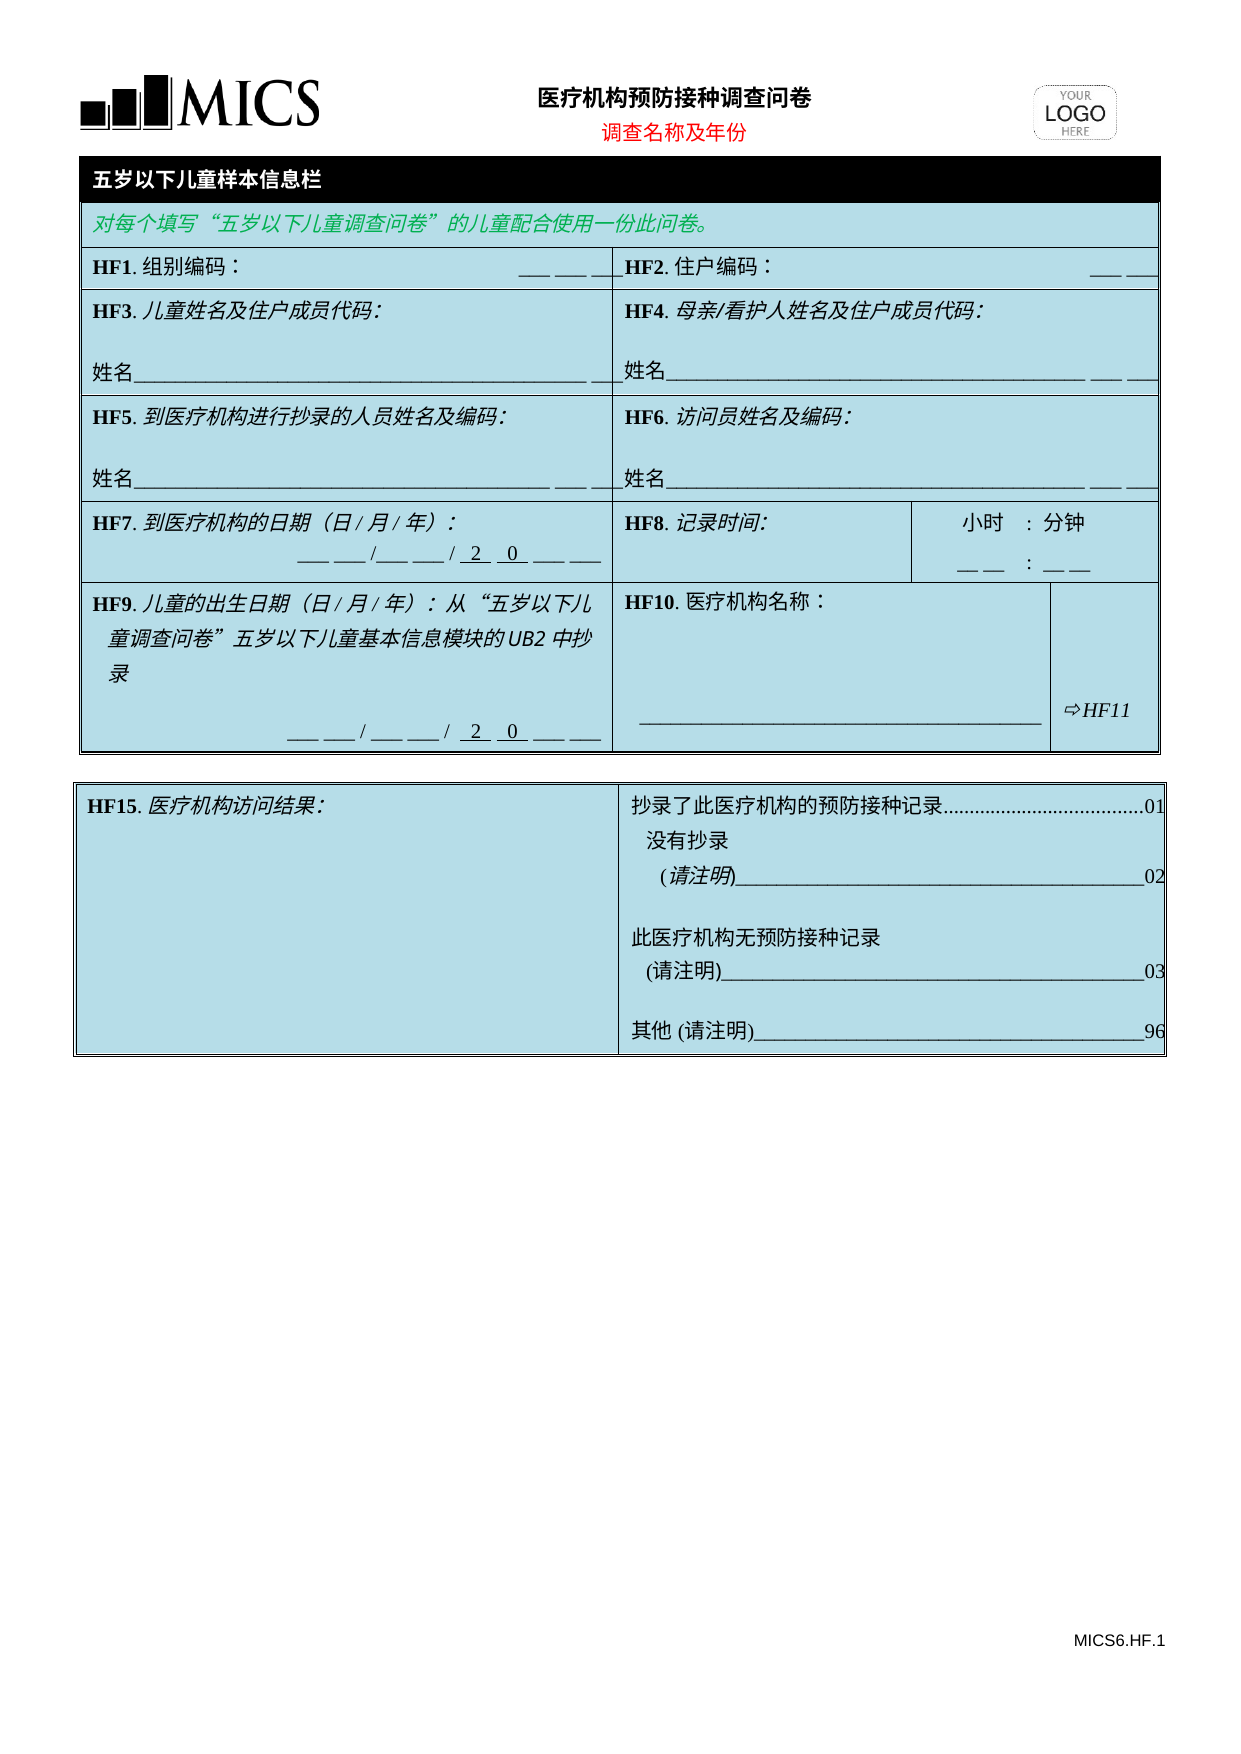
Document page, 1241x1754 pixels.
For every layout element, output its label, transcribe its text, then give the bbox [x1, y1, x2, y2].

table_cell HF9. 儿童的出生日期（日 / 月 / 年）：从“五岁以下儿童调查问卷”五岁以下儿童基本信息模块的UB2中抄录 ___ ___ / ___ ___ / 2 0 ___ ___ [82, 583, 612, 751]
table_header 医疗机构预防接种调查问卷 调查名称及年份 [358, 75, 991, 156]
table_cell HF4. 母亲/看护人姓名及住户成员代码： 姓名 ___ ___ [613, 290, 1158, 394]
table_cell HF8. 记录时间： [613, 502, 911, 582]
table_header 抄录了此医疗机构的预防接种记录 01 没有抄录 (请注明) 02 此医疗机构无预防接种记录 (请注明) 03 其他 (请注明) 96 [619, 785, 1164, 1053]
table_cell HF2. 住户编码： ___ ___ [613, 248, 1158, 288]
table_header [991, 75, 1160, 156]
picture [1033, 85, 1117, 140]
table_cell HF1. 组别编码： ___ ___ ___ [82, 248, 612, 288]
table_cell 五岁以下儿童样本信息栏 Hf [82, 156, 1160, 202]
table_cell : 分钟 [1015, 502, 1158, 544]
table_header [80, 75, 357, 156]
table_cell HF11 [1051, 583, 1158, 751]
table_cell __ __ [912, 544, 1015, 582]
table_cell : __ __ [1015, 544, 1158, 582]
table_header HF15. 医疗机构访问结果： [77, 785, 618, 1053]
table_cell 对每个填写“五岁以下儿童调查问卷”的儿童配合使用一份此问卷。 [82, 203, 1158, 247]
table_cell HF5. 到医疗机构进行抄录的人员姓名及编码： 姓名 ___ ___ [82, 396, 612, 501]
table_cell HF6. 访问员姓名及编码： 姓名 ___ ___ [613, 396, 1158, 501]
table_cell HF10. 医疗机构名称： [613, 583, 1050, 751]
table_cell HF3. 儿童姓名及住户成员代码： 姓名 ___ ___ [82, 290, 612, 394]
table_cell 小时 [912, 502, 1015, 544]
picture [80, 75, 319, 130]
table_cell HF7. 到医疗机构的日期（日 / 月 / 年）： ___ ___ /___ ___ / 2 0 ___ ___ [82, 502, 612, 582]
